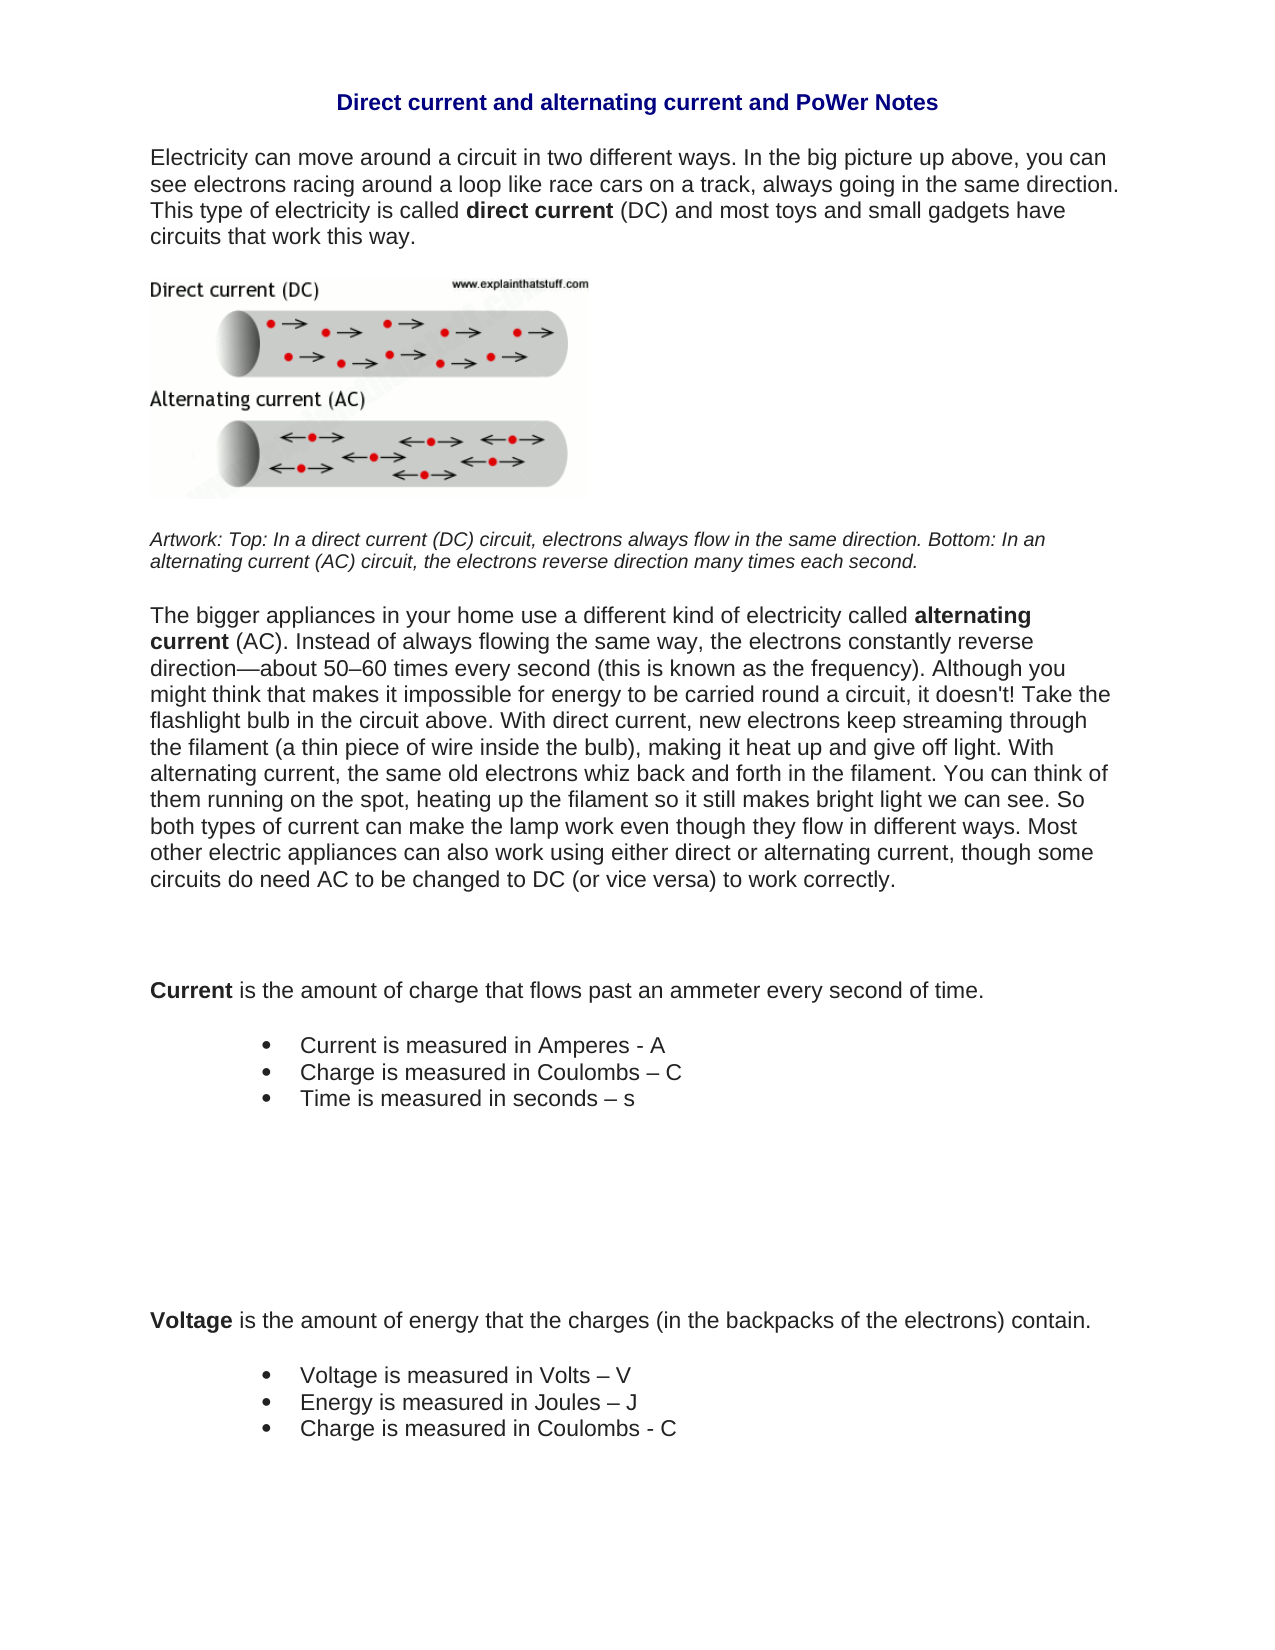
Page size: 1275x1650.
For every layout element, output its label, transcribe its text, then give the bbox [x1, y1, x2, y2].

picture [150, 278, 589, 499]
list Charge is measured in Coulombs - C [262, 1415, 1125, 1441]
list Charge is measured in Coulombs – C [262, 1058, 1125, 1085]
text Electricity can move around a circuit in two different ways. In the big picture up above, you can see electrons racing around a loop like race cars on a track, always going in the same direction. This type of electricity is called direct current (DC) and most toys and small gadgets have circuits that work this way. [150, 144, 1125, 249]
list Voltage is measured in Volts – V [262, 1362, 1125, 1389]
text Voltage is the amount of energy that the charges (in the backpacks of the electrons) contain. [150, 1307, 1125, 1333]
text Direct current and alternating current and PoWer Notes [150, 89, 1125, 115]
text The bigger appliances in your home use a different kind of electricity called alternating current (AC). Instead of always flowing the same way, the electrons constantly reverse direction—about 50–60 times every second (this is known as the frequency). Although you might think that makes it impossible for energy to be carried round a circuit, it doesn't! Take the flashlight bulb in the circuit above. With direct current, new electrons keep streaming through the filament (a thin piece of wire inside the bulb), making it heat up and give off light. With alternating current, the same old electrons whiz back and forth in the filament. You can think of them running on the spot, heating up the filament so it still makes bright light we can see. So both types of current can make the lamp work even though they flow in different ways. Most other electric appliances can also work using either direct or alternating current, though some circuits do need AC to be changed to DC (or vice versa) to work correctly. [150, 602, 1125, 892]
list Energy is measured in Joules – J [262, 1389, 1125, 1415]
text Artwork: Top: In a direct current (DC) circuit, electrons always flow in the same direction. Bottom: In an alternating current (AC) circuit, the electrons reverse direction many times each second. [150, 527, 1125, 573]
list Current is measured in Amperes - A [262, 1032, 1125, 1058]
text Current is the amount of charge that flows past an ammeter every second of time. [150, 977, 1125, 1003]
list Time is measured in seconds – s [262, 1085, 1125, 1111]
